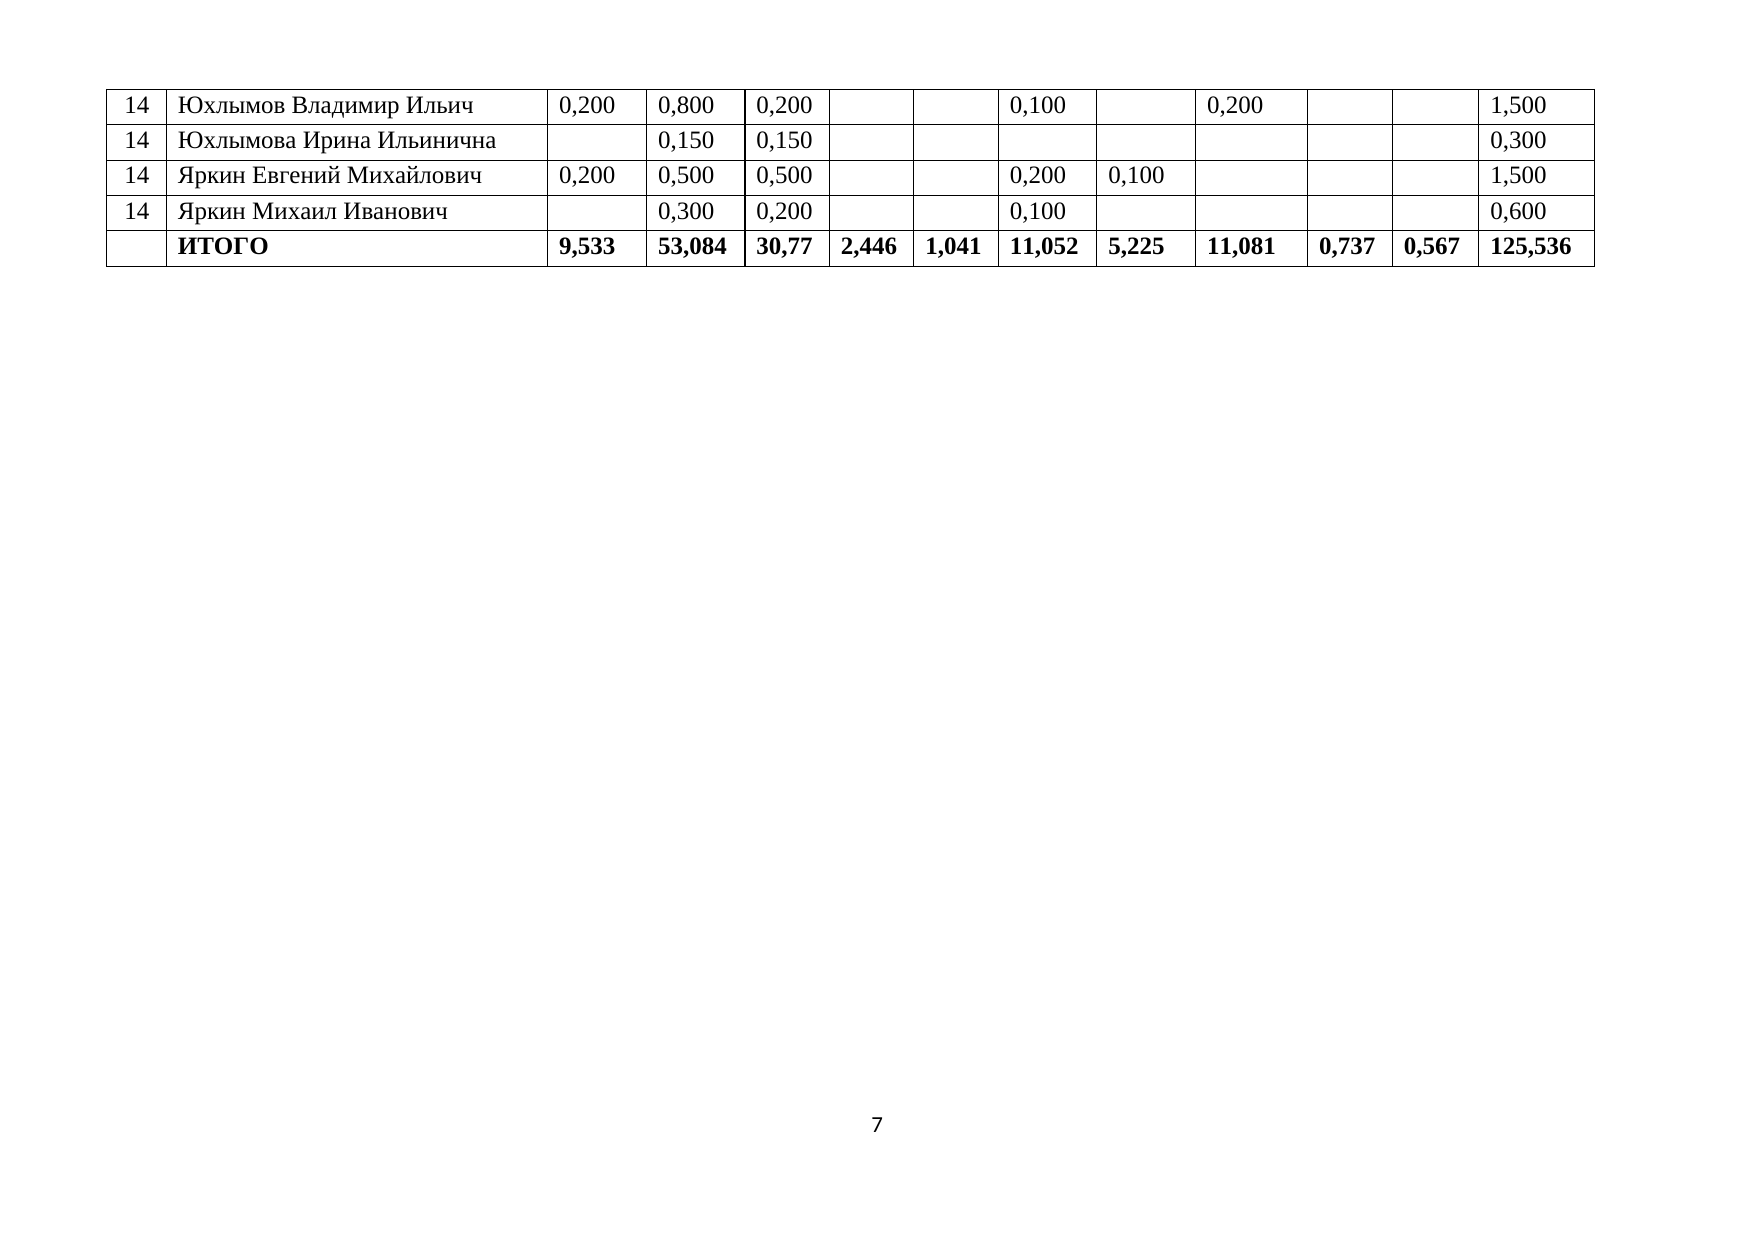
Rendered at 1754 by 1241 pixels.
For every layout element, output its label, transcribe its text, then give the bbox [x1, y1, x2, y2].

table_cell 0,600 [1479, 196, 1594, 230]
table_cell 0,300 [647, 196, 744, 230]
table_cell Яркин Михаил Иванович [167, 196, 547, 230]
table_cell 9,533 [548, 231, 646, 266]
table_cell [1308, 196, 1392, 230]
table_cell [548, 196, 646, 230]
table_cell [1097, 196, 1195, 230]
table_cell 30,772 [746, 231, 829, 266]
table_cell 0,200 [746, 196, 829, 230]
table_cell Юхлымова Ирина Ильинична [167, 125, 547, 159]
table_cell 0,150 [647, 125, 744, 159]
table_cell 142 [107, 125, 166, 159]
table_cell 125,536 [1479, 231, 1594, 266]
table_cell [1393, 125, 1478, 159]
table_cell 143 [107, 161, 166, 195]
table_cell 0,500 [647, 161, 744, 195]
table_cell [830, 161, 913, 195]
table_cell [1308, 90, 1392, 124]
table_cell 0,500 [746, 161, 829, 195]
table_cell 141 [107, 90, 166, 124]
table_cell 0,150 [746, 125, 829, 159]
table_cell [1308, 125, 1392, 159]
table_cell [999, 125, 1096, 159]
table_cell [1308, 161, 1392, 195]
table_cell 1,041 [914, 231, 998, 266]
table_cell [914, 196, 998, 230]
table_cell [1196, 161, 1307, 195]
table_cell [1196, 125, 1307, 159]
table_cell ИТОГО [167, 231, 547, 266]
table_cell [1097, 125, 1195, 159]
table_cell [548, 125, 646, 159]
table_cell 0,100 [1097, 161, 1195, 195]
table_cell [830, 90, 913, 124]
table_cell Яркин Евгений Михайлович [167, 161, 547, 195]
table_cell 0,100 [999, 196, 1096, 230]
table_cell [1393, 90, 1478, 124]
table_cell [107, 231, 166, 266]
table_cell 0,200 [999, 161, 1096, 195]
table_cell 0,567 [1393, 231, 1478, 266]
table_cell [914, 161, 998, 195]
table_cell [1097, 90, 1195, 124]
table_cell 0,737 [1308, 231, 1392, 266]
table_cell 2,446 [830, 231, 913, 266]
table_cell [1393, 161, 1478, 195]
table_cell 144 [107, 196, 166, 230]
table_cell 1,500 [1479, 161, 1594, 195]
table_cell 11,052 [999, 231, 1096, 266]
table_cell 0,200 [1196, 90, 1307, 124]
table_cell [914, 125, 998, 159]
table_cell 0,800 [647, 90, 744, 124]
table_cell 11,081 [1196, 231, 1307, 266]
table_cell [830, 196, 913, 230]
table_cell [1196, 196, 1307, 230]
table_cell 0,200 [746, 90, 829, 124]
table_cell [914, 90, 998, 124]
table_cell 1,500 [1479, 90, 1594, 124]
table_cell Юхлымов Владимир Ильич [167, 90, 547, 124]
table_cell 5,225 [1097, 231, 1195, 266]
table_cell 0,200 [548, 90, 646, 124]
table_cell 0,100 [999, 90, 1096, 124]
table_cell 0,300 [1479, 125, 1594, 159]
table_cell [1393, 196, 1478, 230]
table_cell 53,084 [647, 231, 744, 266]
table_cell [830, 125, 913, 159]
table_cell 0,200 [548, 161, 646, 195]
